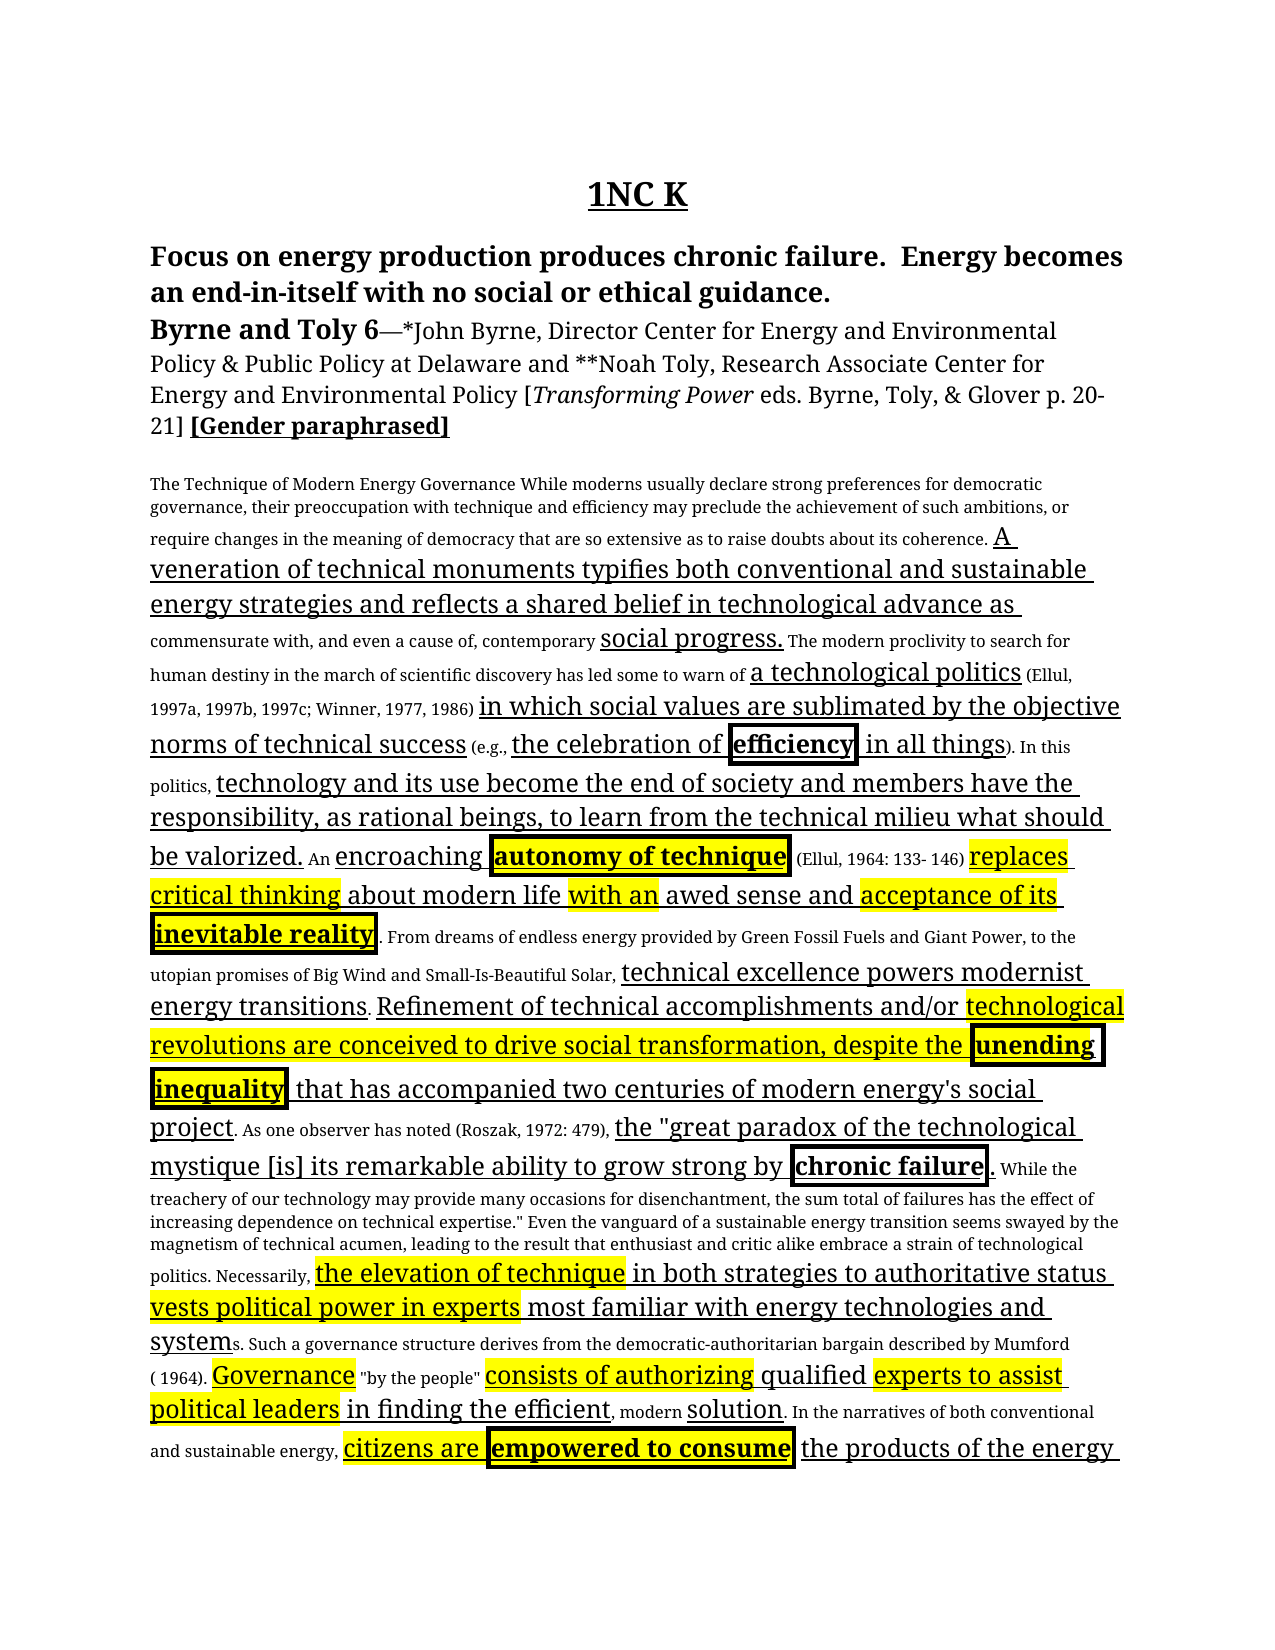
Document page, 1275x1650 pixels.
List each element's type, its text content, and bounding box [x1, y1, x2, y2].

subtitle 1NC K [150, 171, 1125, 216]
text Byrne and Toly 6—*John Byrne, Director Center for Energy and Environmental Policy & Public Policy at Delaware and **Noah Toly, Research Associate Center for Energy and Environmental Policy [Transforming Power eds. Byrne, Toly, & Glover p. 20-21] [Gender paraphrased] [150, 311, 1125, 441]
subtitle Focus on energy production produces chronic failure. Energy becomes an end-in-itself with no social or ethical guidance. [150, 237, 1125, 311]
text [150, 473, 1125, 1469]
